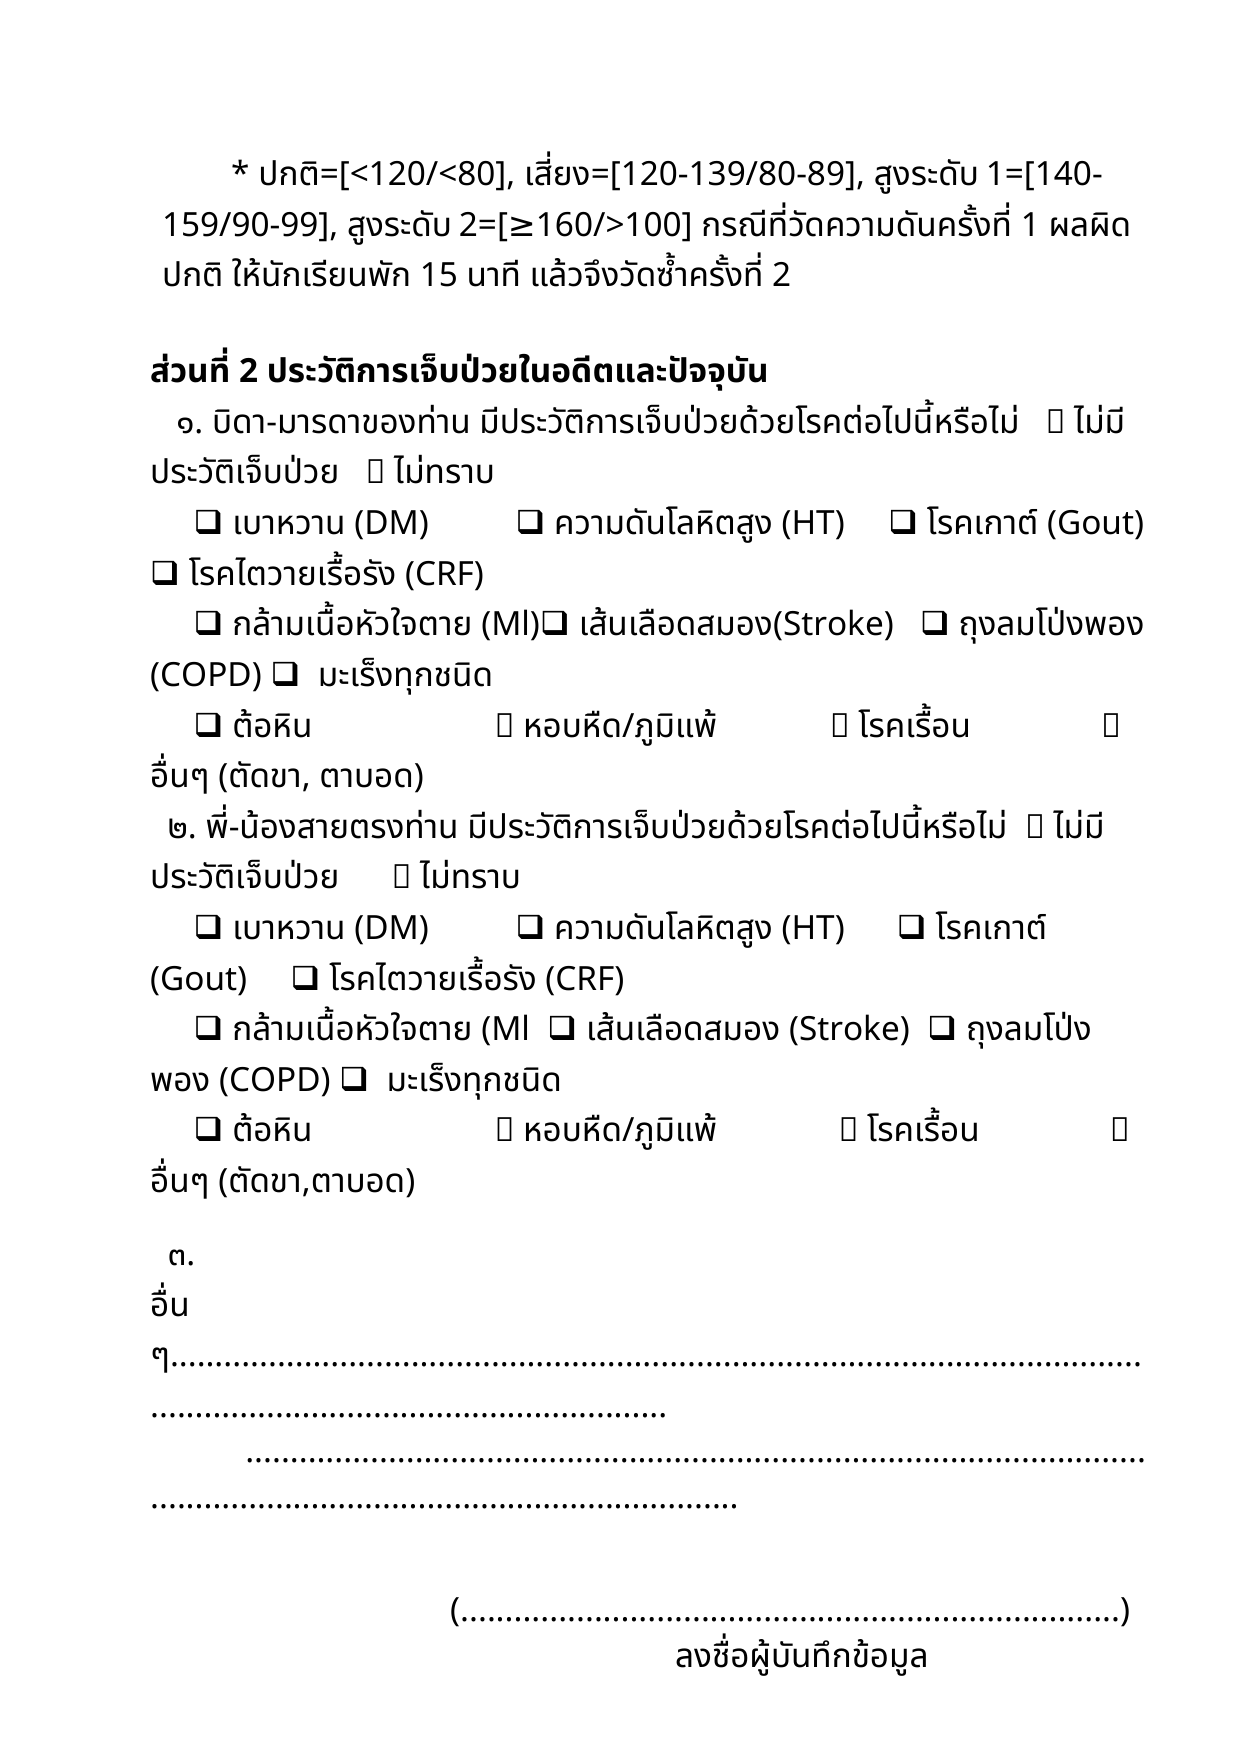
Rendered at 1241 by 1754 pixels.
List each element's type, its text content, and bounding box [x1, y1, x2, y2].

text (..........................................................................) [450, 1541, 1152, 1632]
text เบาหวาน (DM) ความดันโลหิตสูง (HT) โรคเกาต์ (Gout) โรคไตวายเรื้อรัง (CRF) [150, 499, 1152, 600]
text ๓. อื่นๆ....................................................................................................................................................................... [150, 1230, 1152, 1427]
text เบาหวาน (DM) ความดันโลหิตสูง (HT) โรคเกาต์ (Gout) โรคไตวายเรื้อรัง (CRF) [150, 904, 1152, 1005]
text ส่วนที่ 2 ประวัติการเจ็บป่วยในอดีตและปัจจุบัน [150, 347, 1152, 398]
text กล้ามเนื้อหัวใจตาย (Ml) เส้นเลือดสมอง(Stroke) ถุงลมโป่งพอง (COPD) มะเร็งทุกชนิด [150, 600, 1152, 701]
text * ปกติ=[<120/<80], เสี่ยง=[120-139/80-89], สูงระดับ1=[140-159/90-99], สูงระดับ2=[≥160/>100] กรณีที่วัดความดันครั้งที่ 1 ผลผิดปกติ ให้นักเรียนพัก 15 นาที แล้วจึงวัดซ้ำครั้งที่ 2 [162, 150, 1140, 302]
text กล้ามเนื้อหัวใจตาย (Ml เส้นเลือดสมอง (Stroke) ถุงลมโป่งพอง (COPD) มะเร็งทุกชนิด [150, 1005, 1152, 1106]
text ต้อหิน หอบหืด/ภูมิแพ้ โรคเรื้อน อื่นๆ (ตัดขา, ตาบอด) [150, 701, 1152, 803]
text ๑. บิดา-มารดาของท่าน มีประวัติการเจ็บป่วยด้วยโรคต่อไปนี้หรือไม่ ไม่มีประวัติเจ็บป่วย ไม่ทราบ [150, 398, 1152, 499]
text ๒. พี่-น้องสายตรงท่าน มีประวัติการเจ็บป่วยด้วยโรคต่อไปนี้หรือไม่ ไม่มีประวัติเจ็บป่วย ไม่ทราบ [150, 803, 1152, 904]
text ต้อหิน หอบหืด/ภูมิแพ้ โรคเรื้อน อื่นๆ (ตัดขา,ตาบอด) [150, 1106, 1152, 1207]
text ....................................................................................................................................................................... [150, 1427, 1152, 1518]
text ลงชื่อผู้บันทึกข้อมูล [600, 1632, 1152, 1682]
